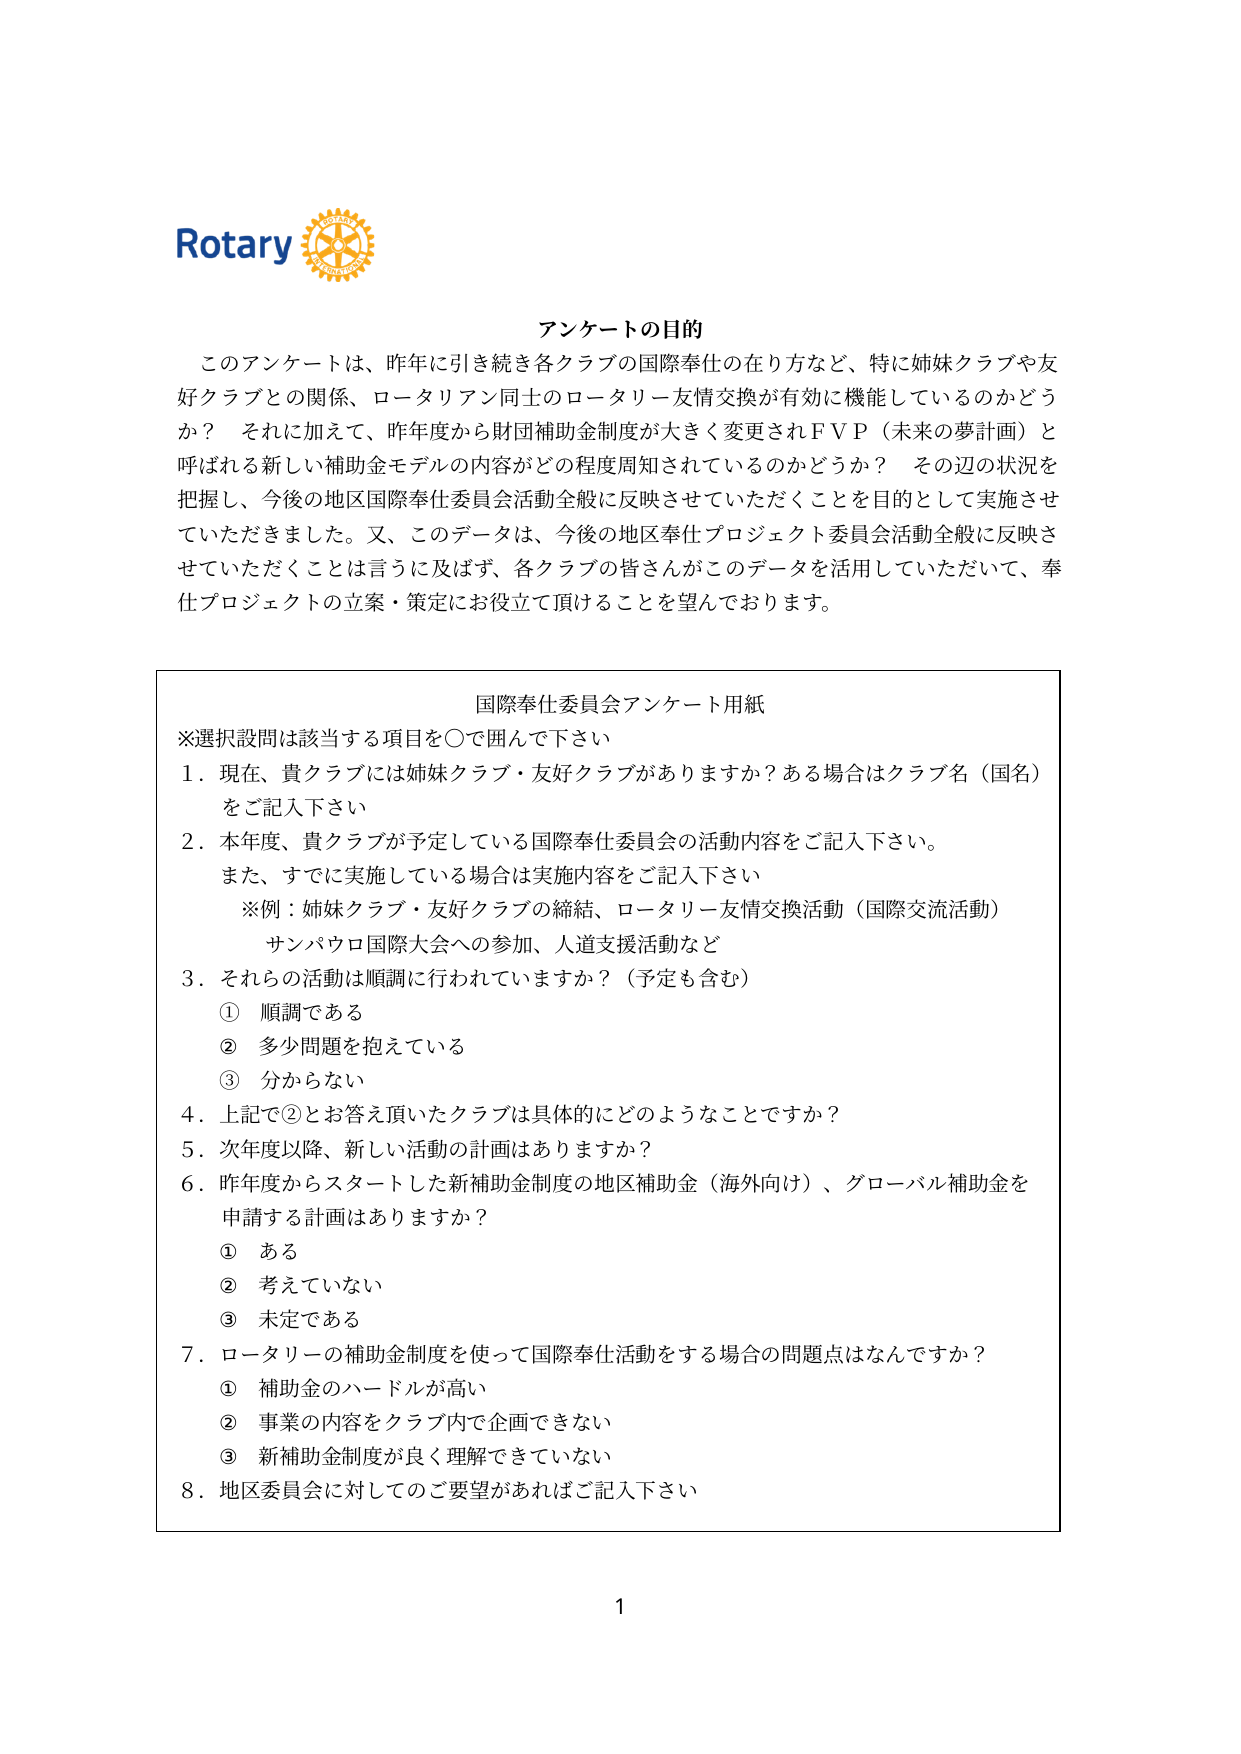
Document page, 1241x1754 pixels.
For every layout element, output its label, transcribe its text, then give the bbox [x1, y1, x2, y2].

text ③ 新補助金制度が良く理解できていない [177, 1438, 1059, 1473]
text １．現在、貴クラブには姉妹クラブ・友好クラブがありますか？ある場合はクラブ名（国名） [177, 755, 1059, 789]
text ② 考えていない [177, 1268, 1059, 1302]
text ６．昨年度からスタートした新補助金制度の地区補助金（海外向け）、グローバル補助金を [177, 1165, 1059, 1199]
text ３．それらの活動は順調に行われていますか？（予定も含む） [177, 960, 1059, 994]
text ① ある [177, 1233, 1059, 1268]
text ４．上記で②とお答え頂いたクラブは具体的にどのようなことですか？ [177, 1097, 1059, 1131]
text ② 事業の内容をクラブ内で企画できない [177, 1404, 1059, 1438]
text サンパウロ国際大会への参加、人道支援活動など [265, 926, 1059, 960]
text 申請する計画はありますか？ [221, 1199, 1059, 1233]
text ※選択設問は該当する項目を〇で囲んで下さい [177, 721, 1059, 755]
text 国際奉仕委員会アンケート用紙 [177, 687, 1059, 721]
text ② 多少問題を抱えている [177, 1028, 1059, 1063]
text ８．地区委員会に対してのご要望があればご記入下さい [177, 1473, 1059, 1507]
text また、すでに実施している場合は実施内容をご記入下さい [177, 858, 1059, 892]
text ① 補助金のハードルが高い [177, 1370, 1059, 1404]
text をご記入下さい [221, 789, 1059, 823]
picture [177, 208, 375, 282]
text ③ 未定である [177, 1302, 1059, 1336]
text このアンケートは、昨年に引き続き各クラブの国際奉仕の在り方など、特に姉妹クラブや友好クラブとの関係、ロータリアン同士のロータリー友情交換が有効に機能しているのかどうか？ それに加えて、昨年度から財団補助金制度が大きく変更されＦＶＰ（未来の夢計画）と呼ばれる新しい補助金モデルの内容がどの程度周知されているのかどうか？ その辺の状況を把握し、今後の地区国際奉仕委員会活動全般に反映させていただくことを目的として実施させていただきました。又、このデータは、今後の地区奉仕プロジェクト委員会活動全般に反映させていただくことは言うに及ばず、各クラブの皆さんがこのデータを活用していただいて、奉仕プロジェクトの立案・策定にお役立て頂けることを望んでおります。 [177, 345, 1063, 618]
text アンケートの目的 [177, 311, 1063, 345]
text ２．本年度、貴クラブが予定している国際奉仕委員会の活動内容をご記入下さい。 [177, 823, 1059, 858]
text ① 順調である [177, 994, 1059, 1028]
text ５．次年度以降、新しい活動の計画はありますか？ [177, 1131, 1059, 1165]
text ③ 分からない [177, 1063, 1059, 1097]
text ７．ロータリーの補助金制度を使って国際奉仕活動をする場合の問題点はなんですか？ [177, 1336, 1059, 1370]
text ※例：姉妹クラブ・友好クラブの締結、ロータリー友情交換活動（国際交流活動） [177, 892, 1059, 926]
